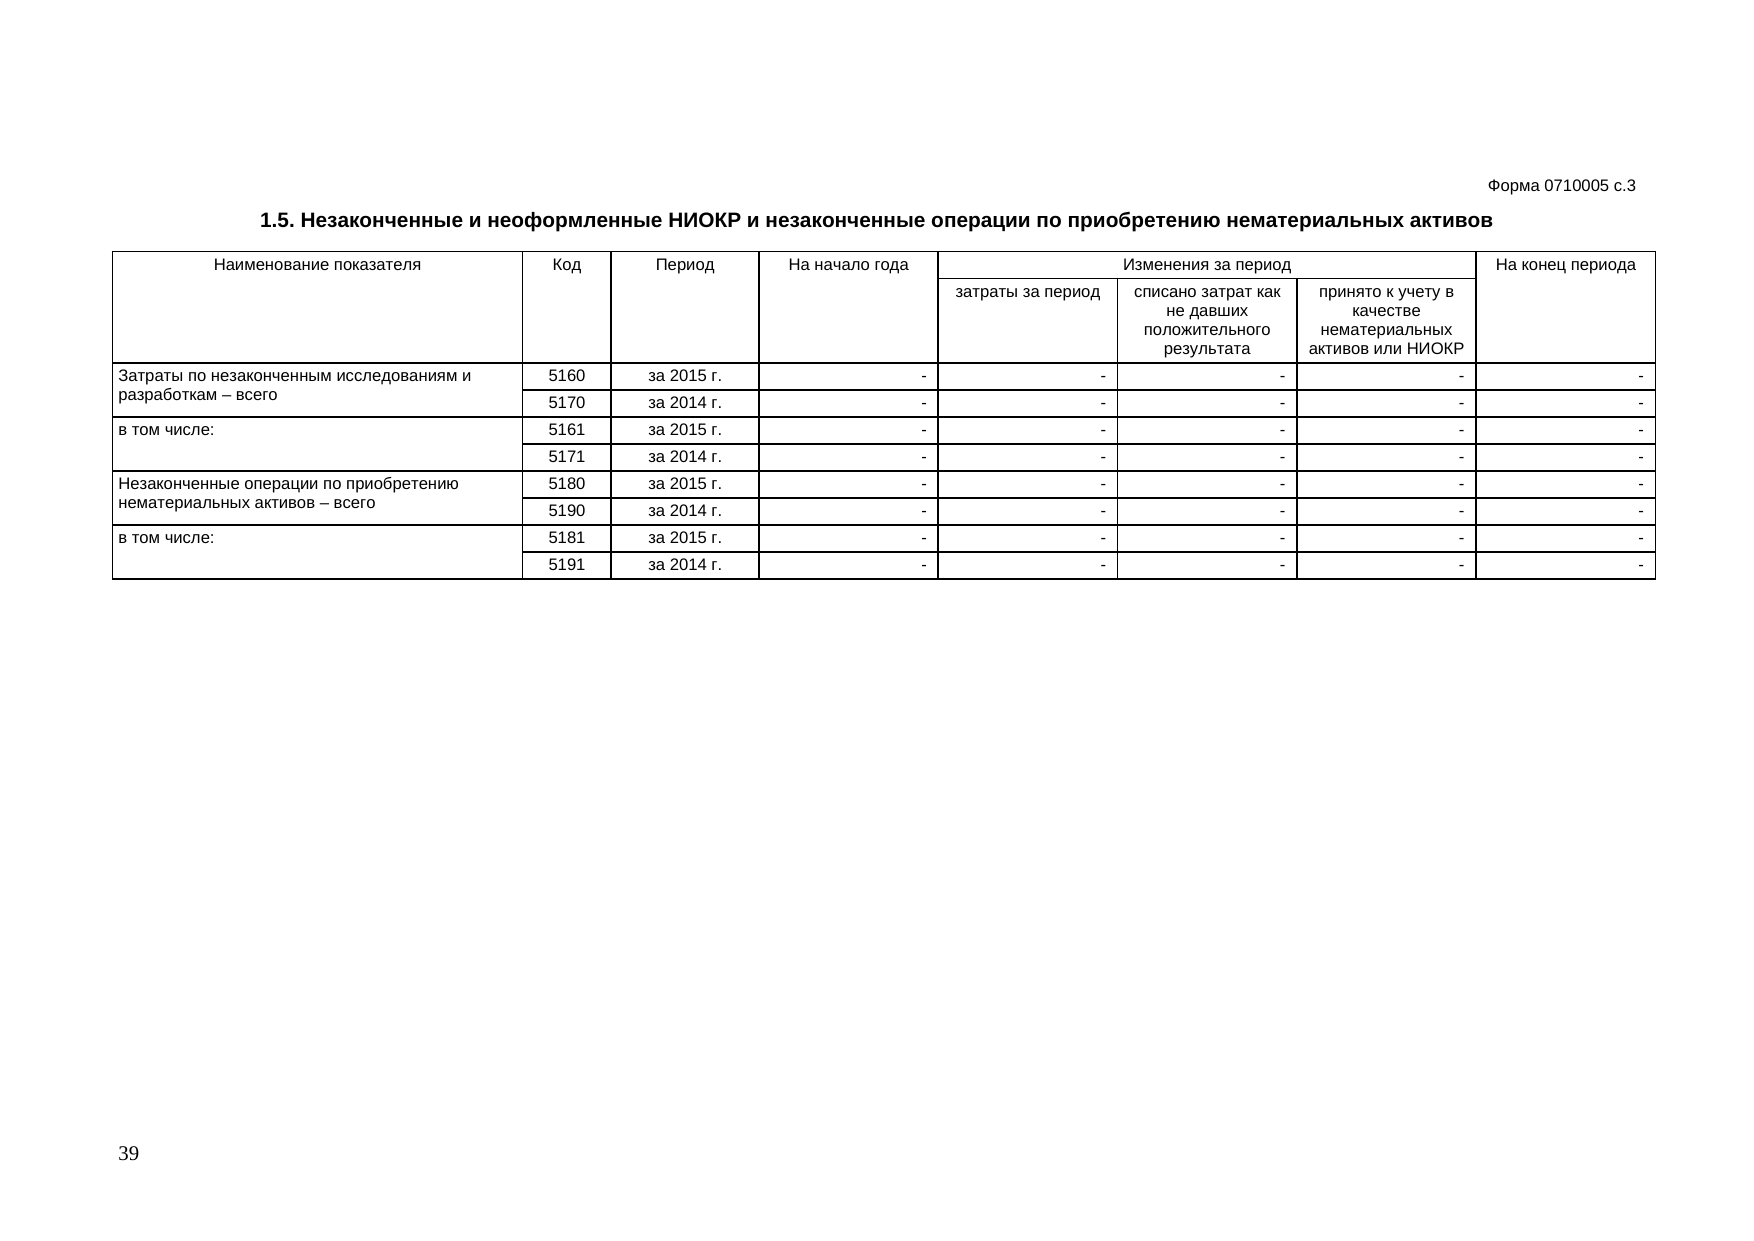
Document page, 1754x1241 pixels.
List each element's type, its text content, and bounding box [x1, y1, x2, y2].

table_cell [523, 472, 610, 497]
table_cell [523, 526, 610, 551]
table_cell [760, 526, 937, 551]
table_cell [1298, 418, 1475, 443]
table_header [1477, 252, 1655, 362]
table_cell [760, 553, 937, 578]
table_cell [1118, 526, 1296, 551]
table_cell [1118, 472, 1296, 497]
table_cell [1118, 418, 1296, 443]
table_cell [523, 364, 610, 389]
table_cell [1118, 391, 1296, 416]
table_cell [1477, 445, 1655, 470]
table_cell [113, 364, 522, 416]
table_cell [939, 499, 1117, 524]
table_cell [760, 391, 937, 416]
subtitle 1.5. Незаконченные и неоформленные НИОКР и незаконченные операции по приобретению нематериальных активов [118, 208, 1636, 232]
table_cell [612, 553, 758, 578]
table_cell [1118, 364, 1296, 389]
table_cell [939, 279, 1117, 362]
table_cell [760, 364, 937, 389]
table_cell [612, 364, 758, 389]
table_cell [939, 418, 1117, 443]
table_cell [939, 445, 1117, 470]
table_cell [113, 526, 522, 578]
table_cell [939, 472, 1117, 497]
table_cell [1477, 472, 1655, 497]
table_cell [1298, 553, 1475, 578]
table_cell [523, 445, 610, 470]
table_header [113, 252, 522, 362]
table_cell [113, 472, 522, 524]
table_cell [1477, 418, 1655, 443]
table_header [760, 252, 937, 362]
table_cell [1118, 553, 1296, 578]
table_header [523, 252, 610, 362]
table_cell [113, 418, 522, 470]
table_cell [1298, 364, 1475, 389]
subtitle Форма 0710005 с.3 [118, 176, 1636, 195]
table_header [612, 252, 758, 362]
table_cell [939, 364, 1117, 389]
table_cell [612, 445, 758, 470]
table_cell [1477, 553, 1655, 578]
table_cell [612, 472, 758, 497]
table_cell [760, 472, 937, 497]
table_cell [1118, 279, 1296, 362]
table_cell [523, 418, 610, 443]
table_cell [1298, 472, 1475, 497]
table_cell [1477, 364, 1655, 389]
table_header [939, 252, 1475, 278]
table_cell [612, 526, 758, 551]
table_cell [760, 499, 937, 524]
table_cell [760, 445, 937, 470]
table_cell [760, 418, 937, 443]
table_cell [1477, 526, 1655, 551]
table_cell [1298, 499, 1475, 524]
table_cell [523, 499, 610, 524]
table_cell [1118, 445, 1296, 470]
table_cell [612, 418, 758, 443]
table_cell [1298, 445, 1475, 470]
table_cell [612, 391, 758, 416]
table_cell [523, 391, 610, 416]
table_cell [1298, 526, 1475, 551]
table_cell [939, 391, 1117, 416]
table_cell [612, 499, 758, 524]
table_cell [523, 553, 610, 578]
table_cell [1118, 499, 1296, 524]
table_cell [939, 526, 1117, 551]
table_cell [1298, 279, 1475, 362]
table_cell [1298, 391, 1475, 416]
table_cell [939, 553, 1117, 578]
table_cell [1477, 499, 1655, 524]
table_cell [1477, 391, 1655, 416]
